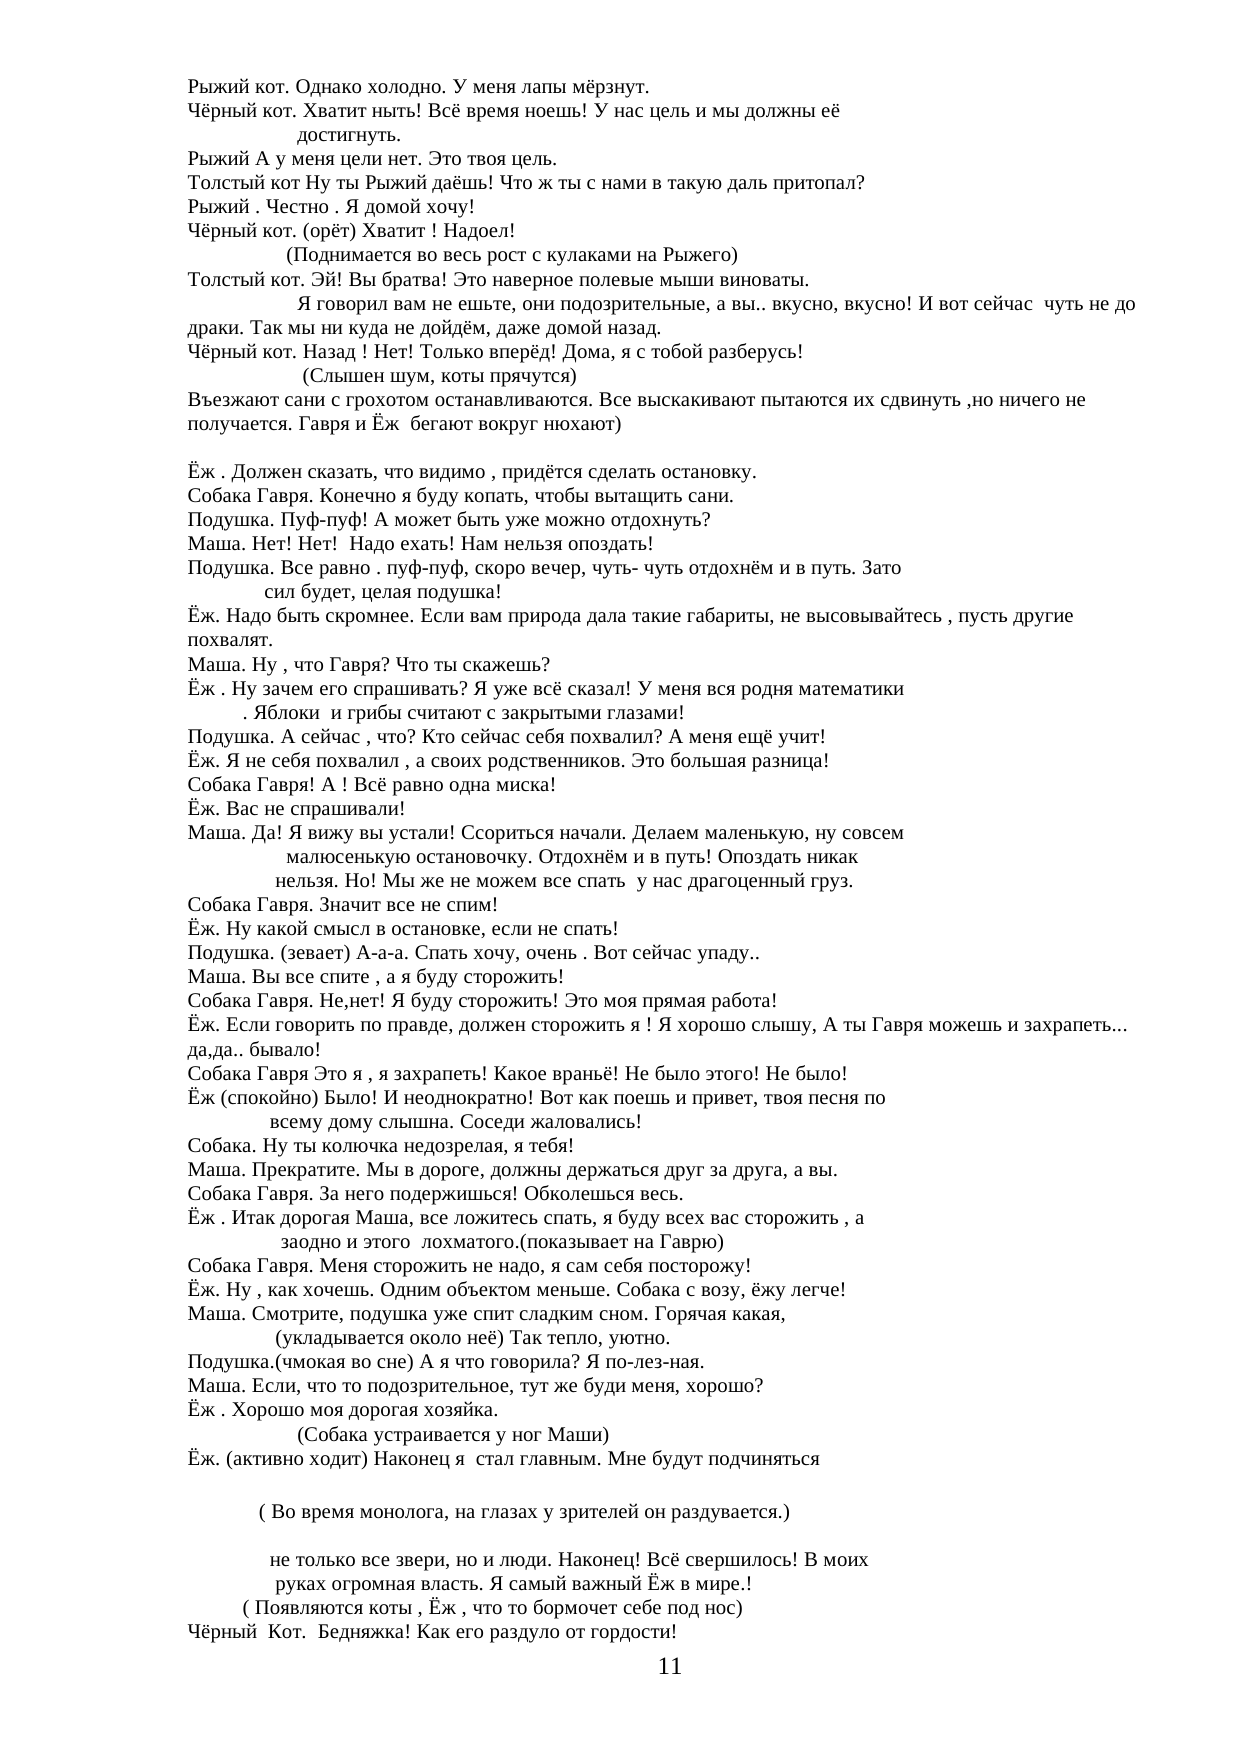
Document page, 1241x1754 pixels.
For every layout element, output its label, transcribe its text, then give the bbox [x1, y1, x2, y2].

text Ёж. Ну какой смысл в остановке, если не спать! [187, 916, 1152, 940]
text малюсенькую остановочку. Отдохнём и в путь! Опоздать никак [187, 844, 1152, 868]
text Ёж . Должен сказать, что видимо , придётся сделать остановку. [187, 459, 1152, 483]
text заодно и этого лохматого.(показывает на Гаврю) [187, 1229, 1152, 1253]
text (Поднимается во весь рост с кулаками на Рыжего) [187, 242, 1152, 266]
text нельзя. Но! Мы же не можем все спать у нас драгоценный груз. [187, 868, 1152, 892]
text Маша. Смотрите, подушка уже спит сладким сном. Горячая какая, [187, 1301, 1152, 1325]
text Рыжий А у меня цели нет. Это твоя цель. [187, 146, 1152, 170]
text Подушка.(чмокая во сне) А я что говорила? Я по-лез-ная. [187, 1349, 1152, 1373]
text руках огромная власть. Я самый важный Ёж в мире.! [187, 1571, 1152, 1595]
text Ёж . Итак дорогая Маша, все ложитесь спать, я буду всех вас сторожить , а [187, 1205, 1152, 1229]
text не только все звери, но и люди. Наконец! Всё свершилось! В моих [187, 1547, 1152, 1571]
text Собака. Ну ты колючка недозрелая, я тебя! [187, 1133, 1152, 1157]
text . Яблоки и грибы считают с закрытыми глазами! [187, 699, 1152, 723]
text Ёж . Ну зачем его спрашивать? Я уже всё сказал! У меня вся родня математики [187, 675, 1152, 699]
text Ёж . Хорошо моя дорогая хозяйка. [187, 1397, 1152, 1421]
text Собака Гавря. За него подержишься! Обколешься весь. [187, 1181, 1152, 1205]
text Подушка. (зевает) А-а-а. Спать хочу, очень . Вот сейчас упаду.. [187, 940, 1152, 964]
text Толстый кот Ну ты Рыжий даёшь! Что ж ты с нами в такую даль притопал? [187, 170, 1152, 194]
text Ёж. (активно ходит) Наконец я стал главным. Мне будут подчиняться [187, 1445, 1152, 1469]
text Я говорил вам не ешьте, они подозрительные, а вы.. вкусно, вкусно! И вот сейчас чуть не до драки. Так мы ни куда не дойдём, даже домой назад. [187, 290, 1152, 338]
text Маша. Нет! Нет! Надо ехать! Нам нельзя опоздать! [187, 531, 1152, 555]
text Маша. Ну , что Гавря? Что ты скажешь? [187, 651, 1152, 675]
text Маша. Да! Я вижу вы устали! Ссориться начали. Делаем маленькую, ну совсем [187, 820, 1152, 844]
text Чёрный кот. Назад ! Нет! Только вперёд! Дома, я с тобой разберусь! [187, 338, 1152, 363]
text Ёж. Ну , как хочешь. Одним объектом меньше. Собака с возу, ёжу легче! [187, 1277, 1152, 1301]
text всему дому слышна. Соседи жаловались! [187, 1108, 1152, 1133]
text Ёж. Вас не спрашивали! [187, 796, 1152, 820]
text Маша. Вы все спите , а я буду сторожить! [187, 964, 1152, 988]
text Ёж. Я не себя похвалил , а своих родственников. Это большая разница! [187, 748, 1152, 772]
text Маша. Если, что то подозрительное, тут же буди меня, хорошо? [187, 1373, 1152, 1397]
text (Собака устраивается у ног Маши) [187, 1421, 1152, 1445]
text Ёж (спокойно) Было! И неоднократно! Вот как поешь и привет, твоя песня по [187, 1084, 1152, 1108]
text Чёрный кот. (орёт) Хватит ! Надоел! [187, 218, 1152, 242]
text (укладывается около неё) Так тепло, уютно. [187, 1325, 1152, 1349]
text достигнуть. [187, 122, 1152, 146]
text ( Во время монолога, на глазах у зрителей он раздувается.) [187, 1498, 1152, 1523]
text Рыжий . Честно . Я домой хочу! [187, 194, 1152, 218]
text сил будет, целая подушка! [187, 579, 1152, 603]
text Въезжают сани с грохотом останавливаются. Все выскакивают пытаются их сдвинуть ,но ничего не получается. Гавря и Ёж бегают вокруг нюхают) [187, 387, 1152, 435]
text Собака Гавря. Не,нет! Я буду сторожить! Это моя прямая работа! [187, 988, 1152, 1012]
text Маша. Прекратите. Мы в дороге, должны держаться друг за друга, а вы. [187, 1157, 1152, 1181]
text Собака Гавря. Значит все не спим! [187, 892, 1152, 916]
text Чёрный Кот. Бедняжка! Как его раздуло от гордости! [187, 1619, 1152, 1643]
text Собака Гавря. Конечно я буду копать, чтобы вытащить сани. [187, 483, 1152, 507]
text Собака Гавря! А ! Всё равно одна миска! [187, 772, 1152, 796]
text Подушка. Все равно . пуф-пуф, скоро вечер, чуть- чуть отдохнём и в путь. Зато [187, 555, 1152, 579]
text Рыжий кот. Однако холодно. У меня лапы мёрзнут. [187, 74, 1152, 98]
text Собака Гавря. Меня сторожить не надо, я сам себя посторожу! [187, 1253, 1152, 1277]
text Чёрный кот. Хватит ныть! Всё время ноешь! У нас цель и мы должны её [187, 98, 1152, 122]
text (Слышен шум, коты прячутся) [187, 363, 1152, 387]
text Собака Гавря Это я , я захрапеть! Какое враньё! Не было этого! Не было! [187, 1060, 1152, 1084]
text Ёж. Надо быть скромнее. Если вам природа дала такие габариты, не высовывайтесь , пусть другие похвалят. [187, 603, 1152, 651]
text Подушка. Пуф-пуф! А может быть уже можно отдохнуть? [187, 507, 1152, 531]
text Подушка. А сейчас , что? Кто сейчас себя похвалил? А меня ещё учит! [187, 723, 1152, 748]
text ( Появляются коты , Ёж , что то бормочет себе под нос) [187, 1595, 1152, 1619]
text Ёж. Если говорить по правде, должен сторожить я ! Я хорошо слышу, А ты Гавря можешь и захрапеть... да,да.. бывало! [187, 1012, 1152, 1060]
text Толстый кот. Эй! Вы братва! Это наверное полевые мыши виноваты. [187, 266, 1152, 290]
